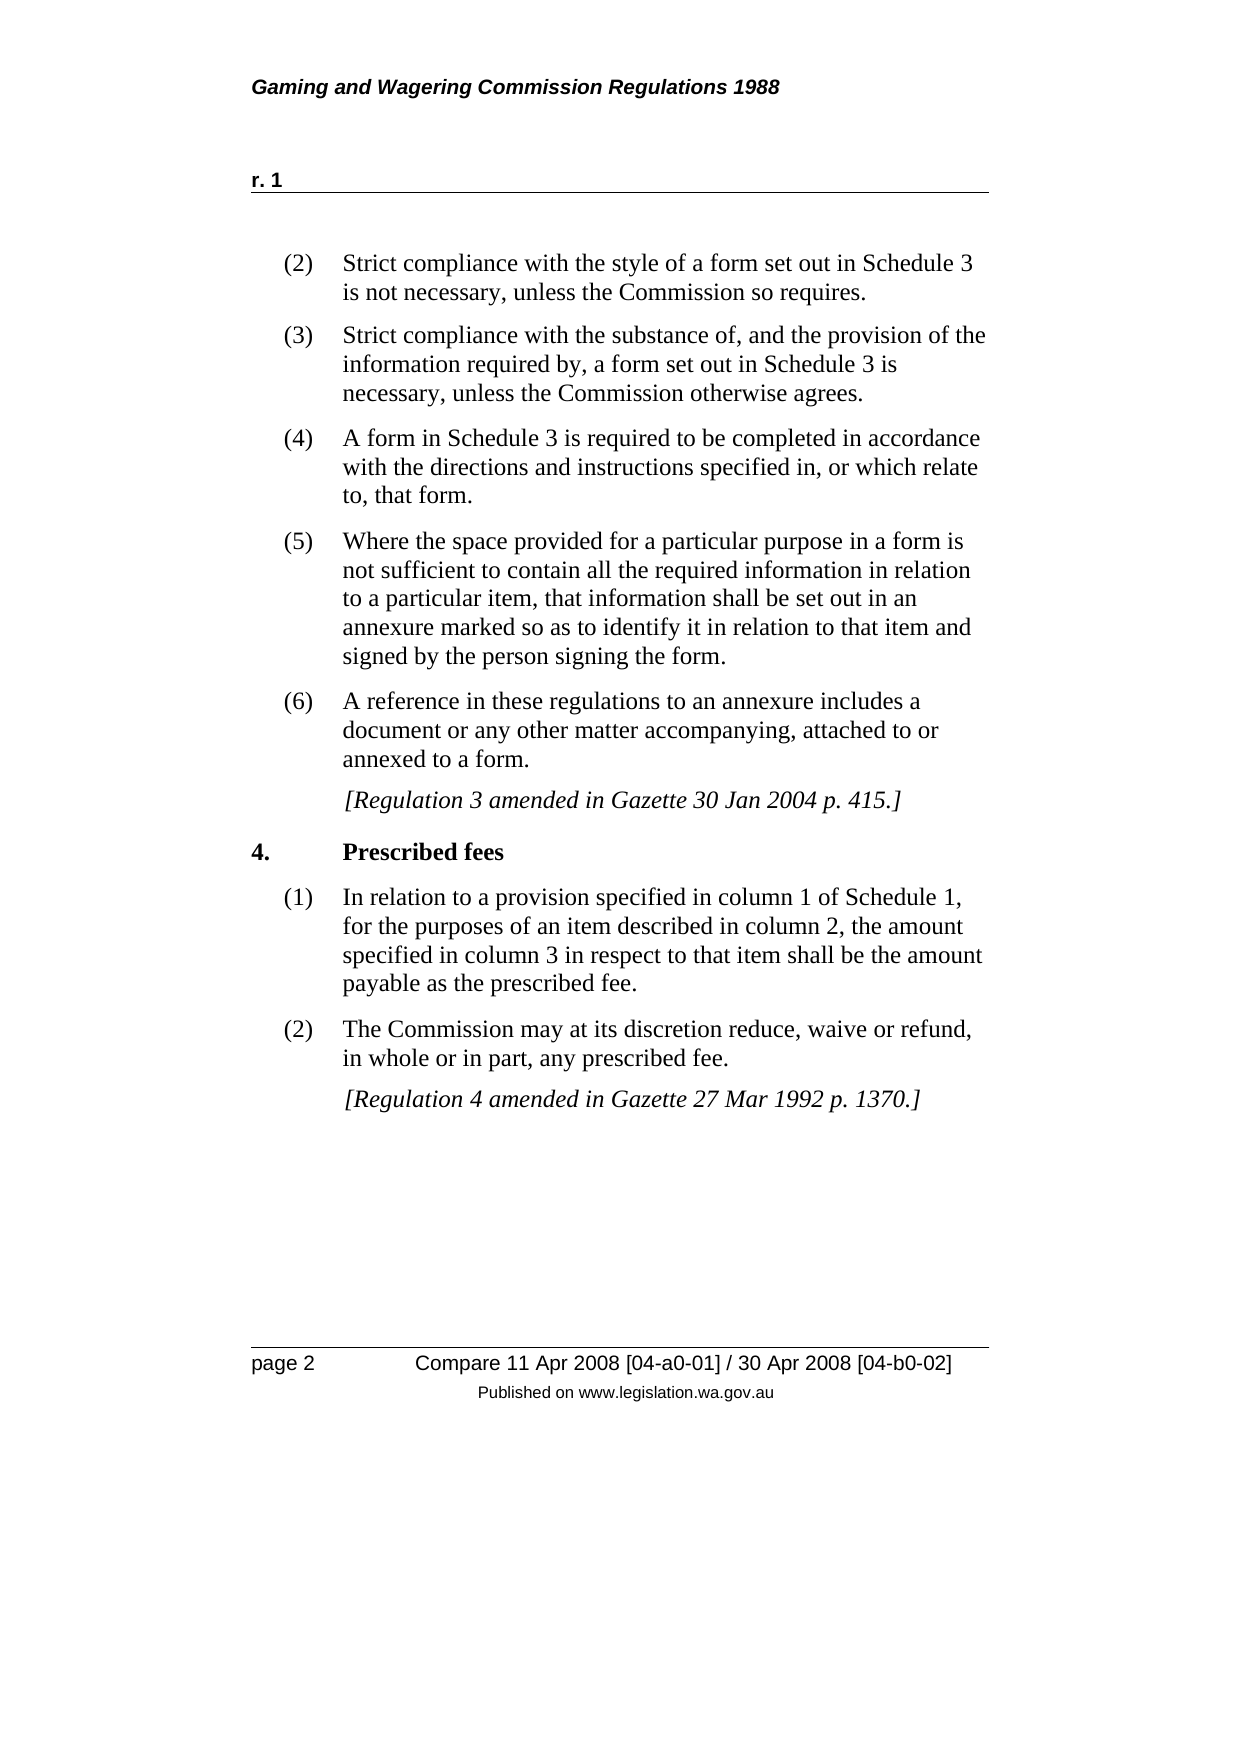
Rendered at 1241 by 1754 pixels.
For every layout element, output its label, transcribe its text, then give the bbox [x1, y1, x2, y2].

text [Regulation 4 amended in Gazette 27 Mar 1992 p. 1370.] [251, 1084, 989, 1113]
text (1) In relation to a provision specified in column 1 of Schedule 1, for the purposes of an item described in column 2, the amount specified in column 3 in respect to that item shall be the amount payable as the prescribed fee. [251, 882, 989, 997]
text (5) Where the space provided for a particular purpose in a form is not sufficient to contain all the required information in relation to a particular item, that information shall be set out in an annexure marked so as to identify it in relation to that item and signed by the person signing the form. [251, 526, 989, 670]
text (2) Strict compliance with the style of a form set out in Schedule 3 is not necessary, unless the Commission so requires. [251, 248, 989, 306]
text (6) A reference in these regulations to an annexure includes a document or any other matter accompanying, attached to or annexed to a form. [251, 686, 989, 773]
text (4) A form in Schedule 3 is required to be completed in accordance with the directions and instructions specified in, or which relate to, that form. [251, 423, 989, 509]
subtitle 4. Prescribed fees [251, 837, 989, 866]
text (2) The Commission may at its discretion reduce, waive or refund, in whole or in part, any prescribed fee. [251, 1014, 989, 1071]
text (3) Strict compliance with the substance of, and the provision of the information required by, a form set out in Schedule 3 is necessary, unless the Commission otherwise agrees. [251, 320, 989, 406]
text [Regulation 3 amended in Gazette 30 Jan 2004 p. 415.] [251, 785, 989, 814]
